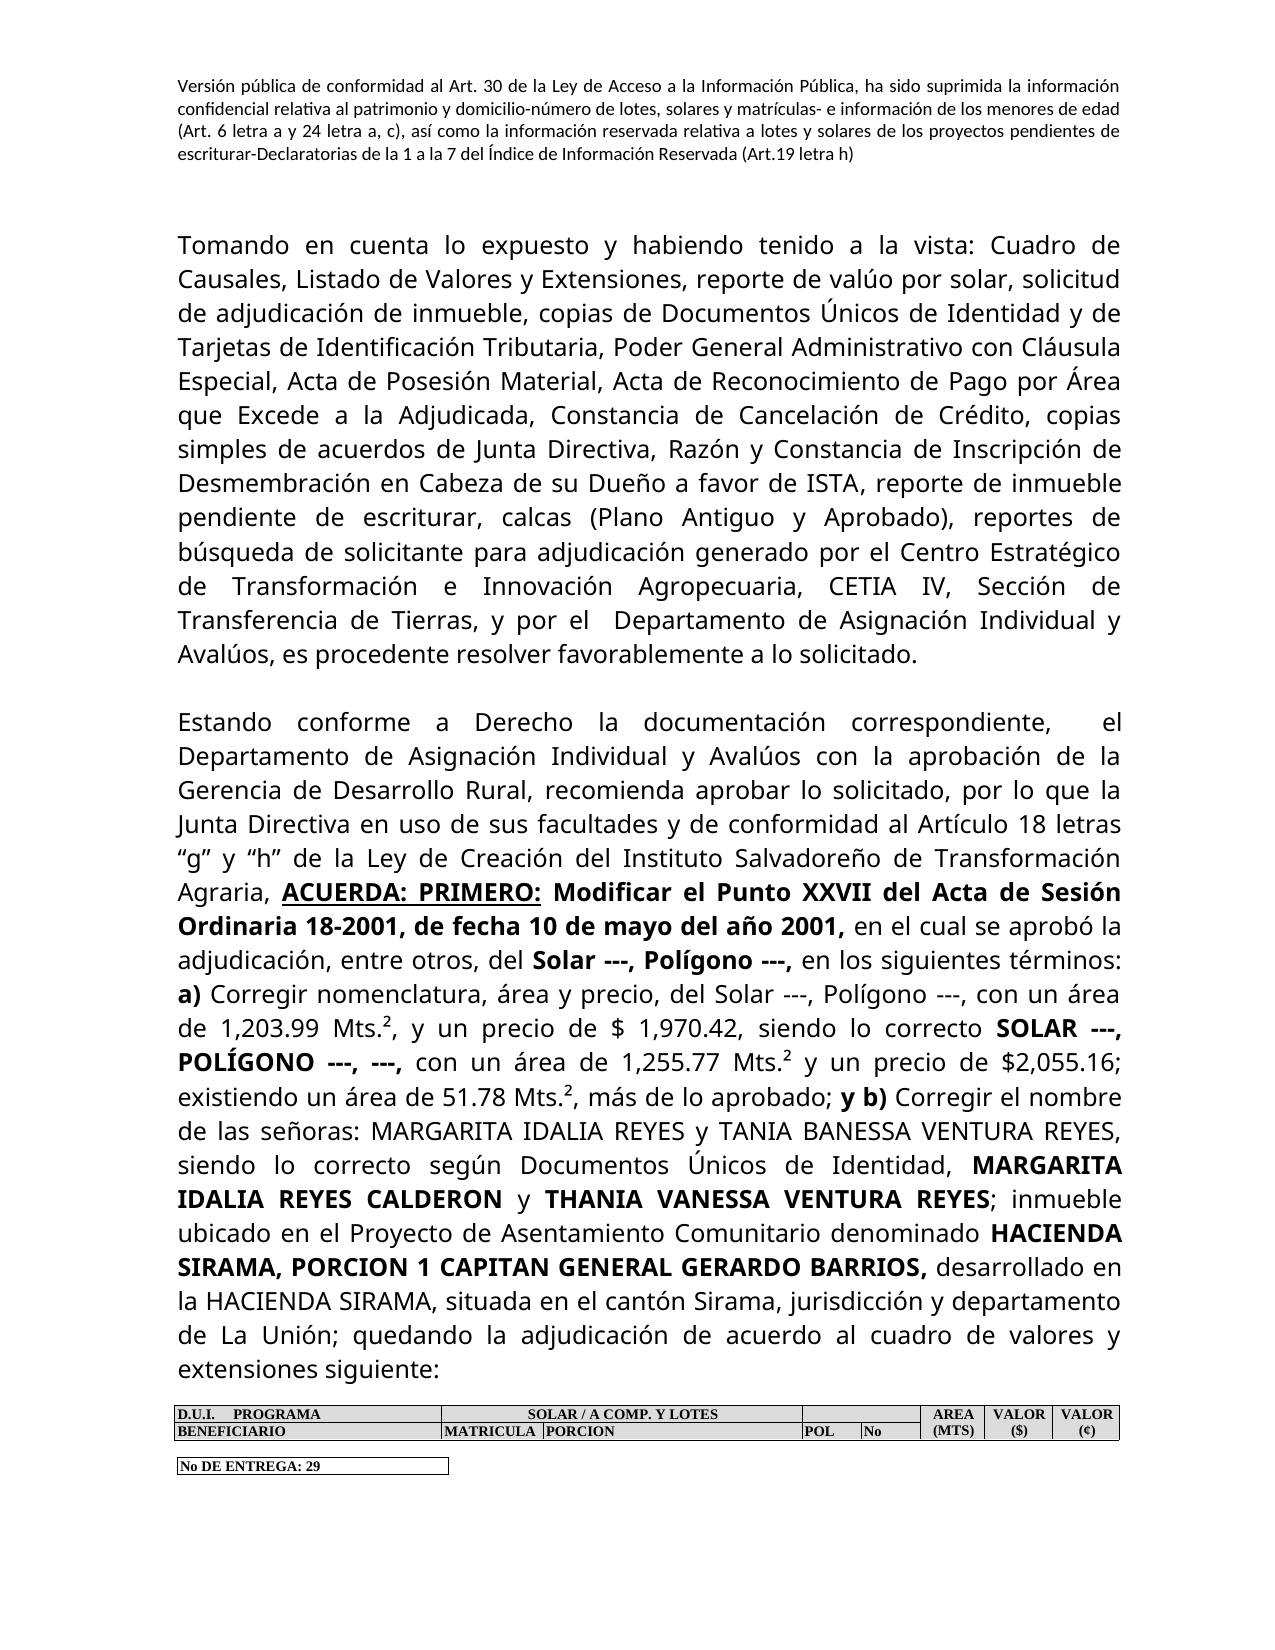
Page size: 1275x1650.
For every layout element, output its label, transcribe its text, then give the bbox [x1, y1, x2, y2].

table_header VALOR (¢) [1053, 1406, 1119, 1439]
table_cell BENEFICIARIO [175, 1423, 441, 1439]
table_cell MATRICULA [442, 1423, 543, 1439]
table_header SOLAR / A COMP. Y LOTES [442, 1406, 802, 1422]
text Tomando en cuenta lo expuesto y habiendo tenido a la vista: Cuadro de Causales, Listado de Valores y Extensiones, reporte de valúo por solar, solicitud de adjudicación de inmueble, copias de Documentos Únicos de Identidad y de Tarjetas de Identificación Tributaria, Poder General Administrativo con Cláusula Especial, Acta de Posesión Material, Acta de Reconocimiento de Pago por Área que Excede a la Adjudicada, Constancia de Cancelación de Crédito, copias simples de acuerdos de Junta Directiva, Razón y Constancia de Inscripción de Desmembración en Cabeza de su Dueño a favor de ISTA, reporte de inmueble pendiente de escriturar, calcas (Plano Antiguo y Aprobado), reportes de búsqueda de solicitante para adjudicación generado por el Centro Estratégico de Transformación e Innovación Agropecuaria, CETIA IV, Sección de Transferencia de Tierras, y por el Departamento de Asignación Individual y Avalúos, es procedente resolver favorablemente a lo solicitado. [177, 228, 1122, 670]
table_cell PORCION [544, 1423, 802, 1439]
table_header VALOR ($) [985, 1406, 1052, 1439]
table_cell POL [803, 1423, 861, 1439]
table_header [803, 1406, 920, 1422]
table_cell No [862, 1423, 920, 1439]
table_header AREA (MTS) [921, 1406, 984, 1439]
text Estando conforme a Derecho la documentación correspondiente, el Departamento de Asignación Individual y Avalúos con la aprobación de la Gerencia de Desarrollo Rural, recomienda aprobar lo solicitado, por lo que la Junta Directiva en uso de sus facultades y de conformidad al Artículo 18 letras “g” y “h” de la Ley de Creación del Instituto Salvadoreño de Transformación Agraria, ACUERDA: PRIMERO: Modificar el Punto XXVII del Acta de Sesión Ordinaria 18-2001, de fecha 10 de mayo del año 2001, en el cual se aprobó la adjudicación, entre otros, del Solar ---, Polígono ---, en los siguientes términos: a) Corregir nomenclatura, área y precio, del Solar ---, Polígono ---, con un área de 1,203.99 Mts.², y un precio de $ 1,970.42, siendo lo correcto SOLAR ---, POLÍGONO ---, ---, con un área de 1,255.77 Mts.² y un precio de $2,055.16; existiendo un área de 51.78 Mts.², más de lo aprobado; y b) Corregir el nombre de las señoras: MARGARITA IDALIA REYES y TANIA BANESSA VENTURA REYES, siendo lo correcto según Documentos Únicos de Identidad, MARGARITA IDALIA REYES CALDERON y THANIA VANESSA VENTURA REYES; inmueble ubicado en el Proyecto de Asentamiento Comunitario denominado HACIENDA SIRAMA, PORCION 1 CAPITAN GENERAL GERARDO BARRIOS, desarrollado en la HACIENDA SIRAMA, situada en el cantón Sirama, jurisdicción y departamento de La Unión; quedando la adjudicación de acuerdo al cuadro de valores y extensiones siguiente: [177, 704, 1122, 1386]
table_header No DE ENTREGA: 29 [178, 1458, 448, 1474]
table_header D.U.I. PROGRAMA [175, 1406, 441, 1422]
